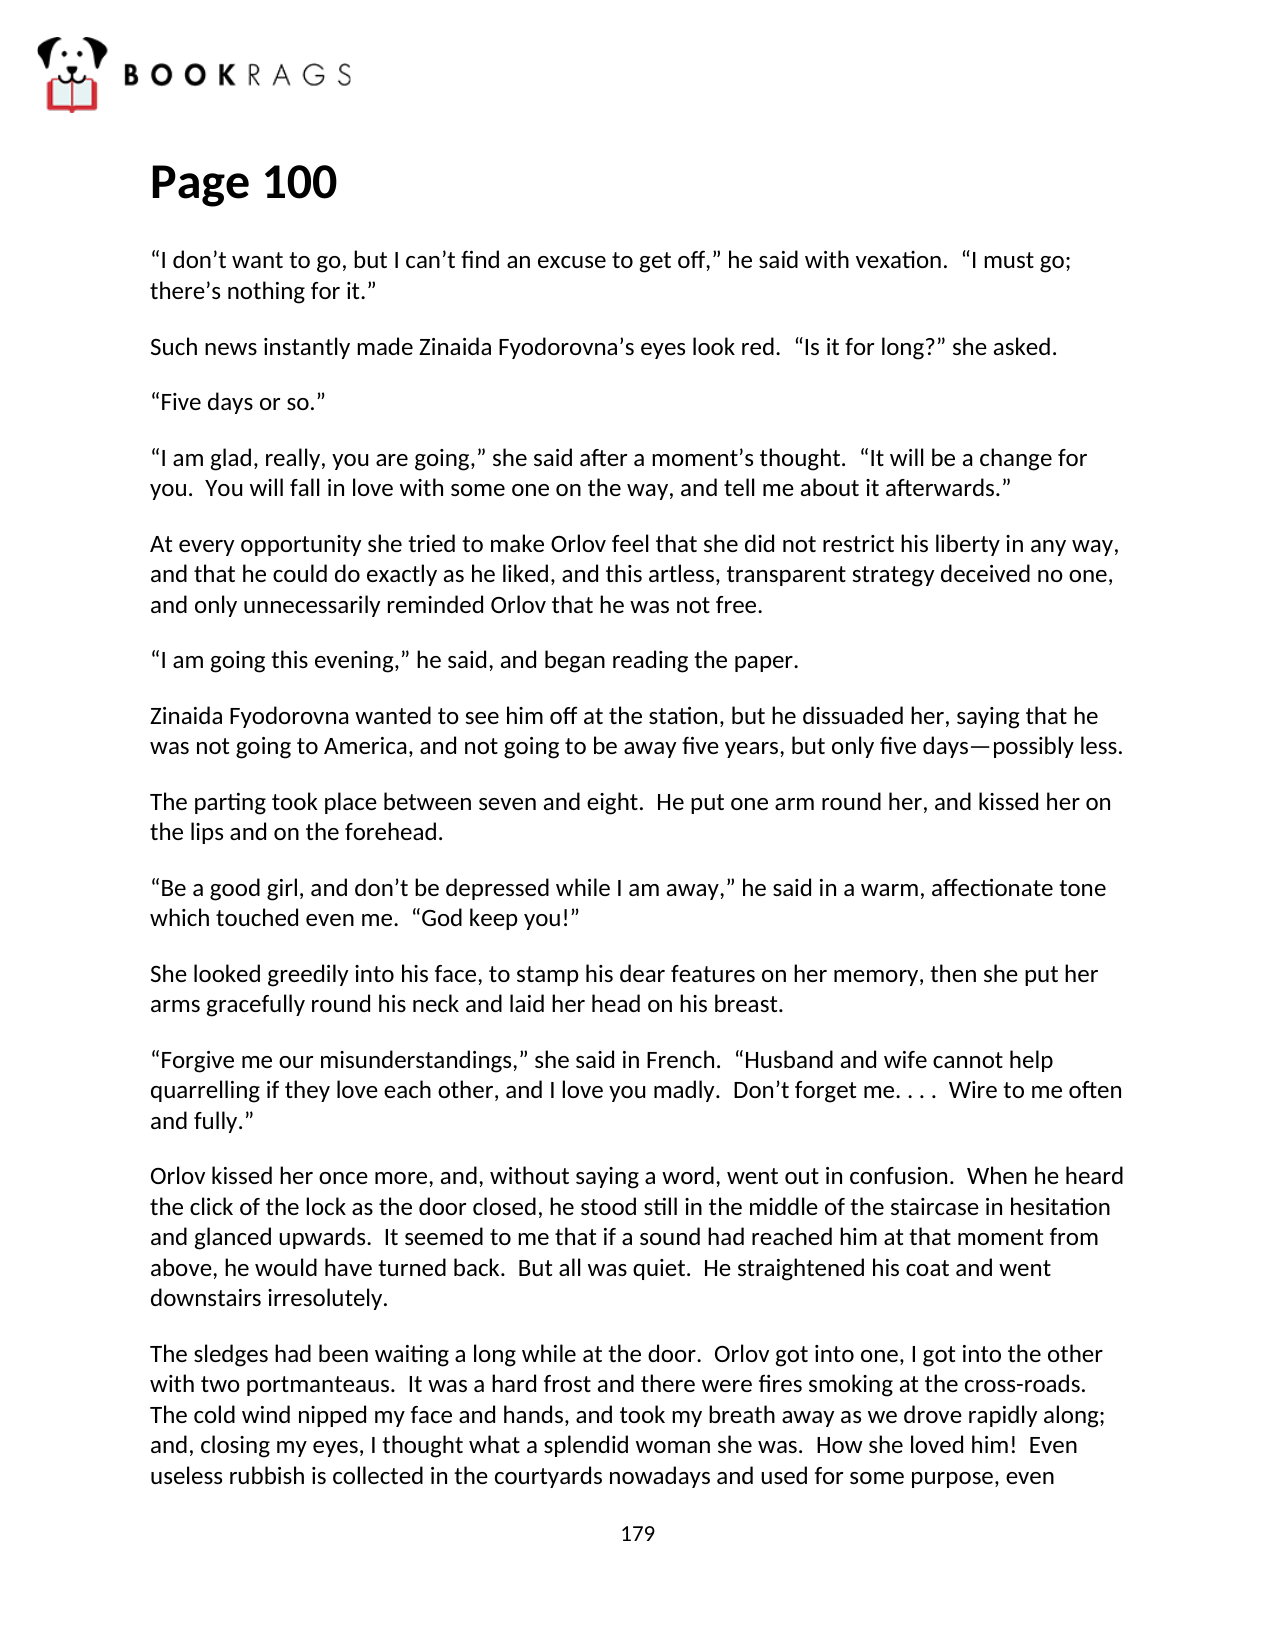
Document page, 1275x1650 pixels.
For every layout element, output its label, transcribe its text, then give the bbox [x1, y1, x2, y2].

text “I am glad, really, you are going,” she said after a moment’s thought. “It will be a change for you. You will fall in love with some one on the way, and tell me about it afterwards.” [150, 442, 1125, 503]
text Such news instantly made Zinaida Fyodorovna’s eyes look red. “Is it for long?” she asked. [150, 331, 1125, 361]
text Orlov kissed her once more, and, without saying a word, went out in confusion. When he heard the click of the lock as the door closed, he stood still in the middle of the staircase in hesitation and glanced upwards. It seemed to me that if a sound had reached him at that moment from above, he would have turned back. But all was quiet. He straightened his coat and went downstairs irresolutely. [150, 1161, 1125, 1313]
text At every opportunity she tried to make Orlov feel that she did not restrict his liberty in any way, and that he could do exactly as he liked, and this artless, transparent strategy deceived no one, and only unnecessarily reminded Orlov that he was not free. [150, 528, 1125, 619]
text She looked greedily into his face, to stamp his dear features on her memory, then she put her arms gracefully round his neck and laid her head on his breast. [150, 958, 1125, 1019]
text Zinaida Fyodorovna wanted to see him off at the station, but he dissuaded her, saying that he was not going to America, and not going to be away five years, but only five days—­possibly less. [150, 700, 1125, 761]
text “Be a good girl, and don’t be depressed while I am away,” he said in a warm, affectionate tone which touched even me. “God keep you!” [150, 872, 1125, 933]
text “I am going this evening,” he said, and began reading the paper. [150, 644, 1125, 675]
picture [37, 37, 351, 113]
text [150, 1338, 1125, 1491]
text “I don’t want to go, but I can’t find an excuse to get off,” he said with vexation. “I must go; there’s nothing for it.” [150, 244, 1125, 306]
text The parting took place between seven and eight. He put one arm round her, and kissed her on the lips and on the forehead. [150, 786, 1125, 847]
text Page 100 [150, 150, 1125, 211]
text “Forgive me our misunderstandings,” she said in French. “Husband and wife cannot help quarrelling if they love each other, and I love you madly. Don’t forget me. . . . Wire to me often and fully.” [150, 1044, 1125, 1136]
text “Five days or so.” [150, 386, 1125, 417]
